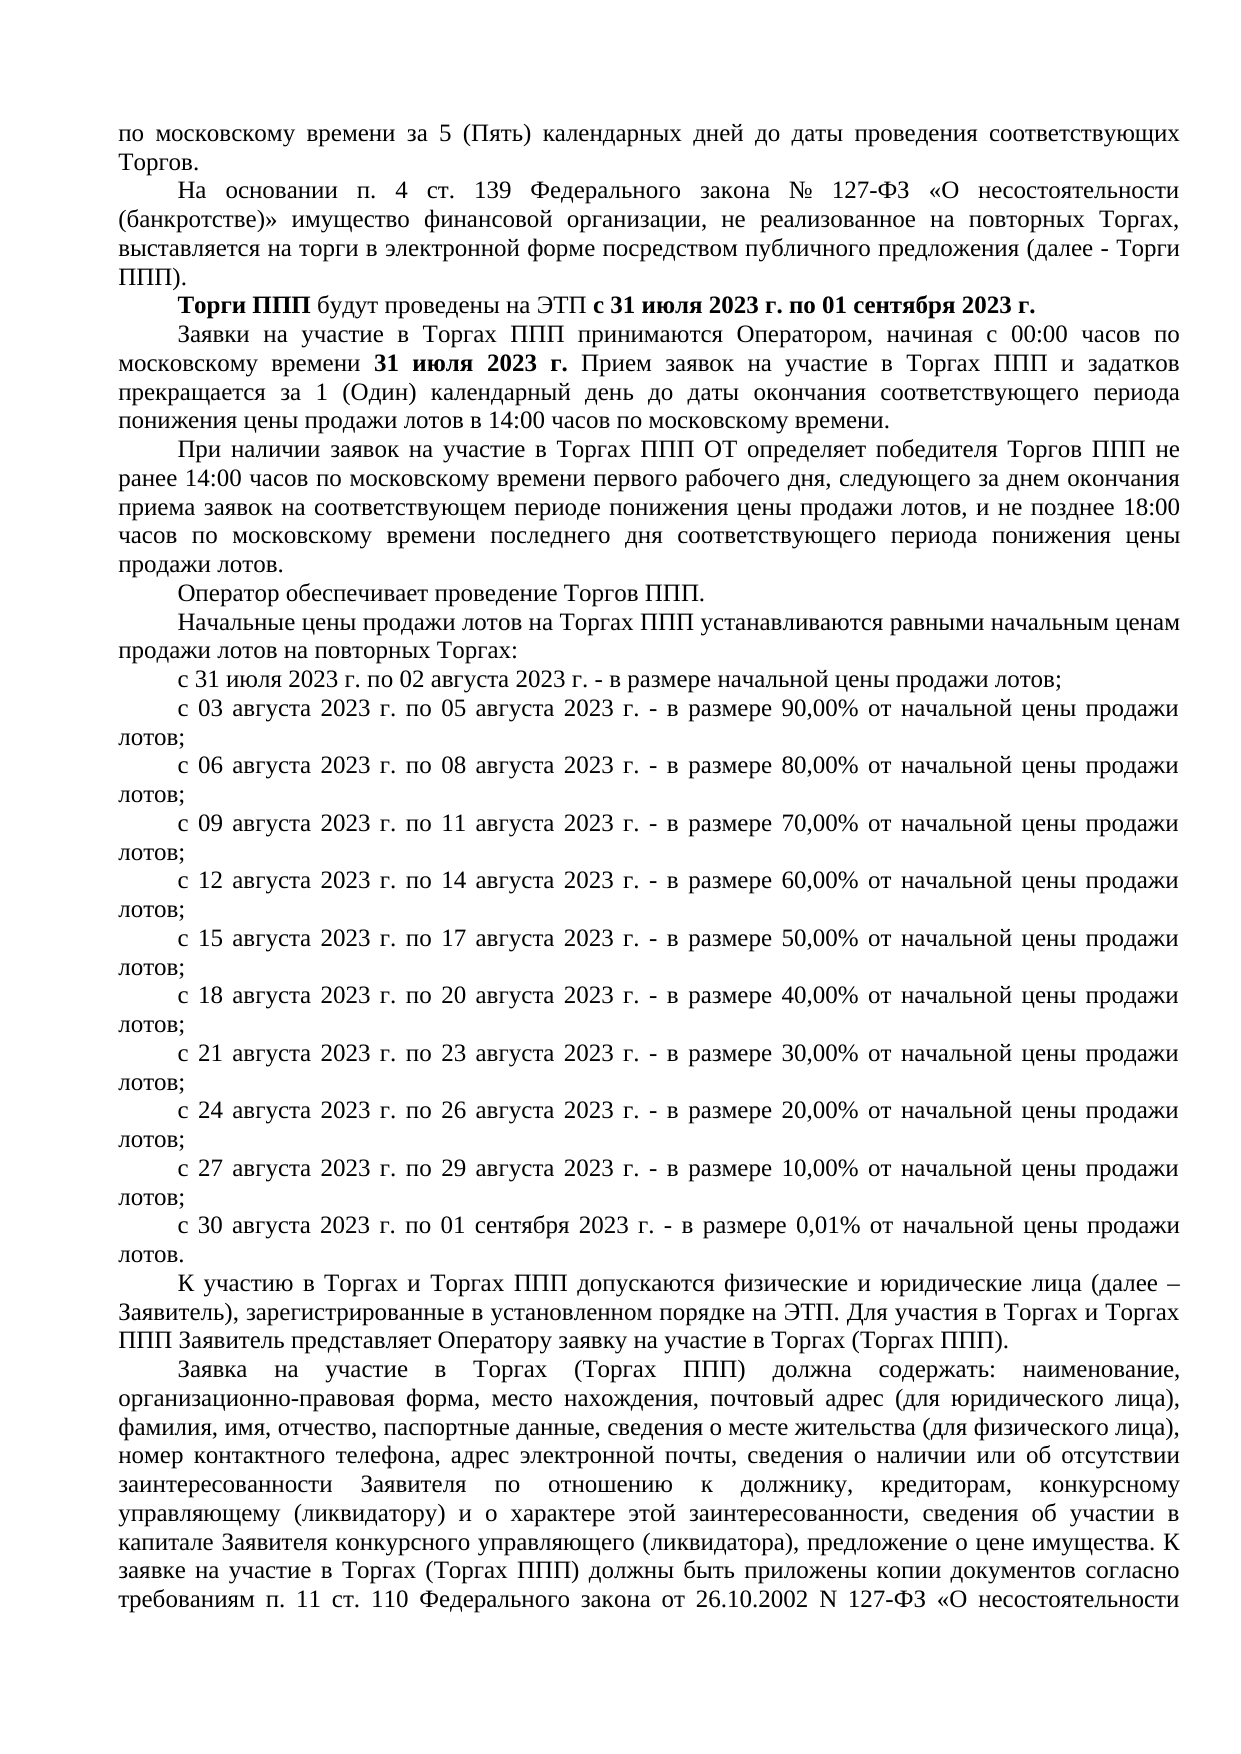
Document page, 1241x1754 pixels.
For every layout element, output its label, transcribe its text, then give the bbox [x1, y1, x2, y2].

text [118, 118, 1181, 176]
text На основании п. 4 ст. 139 Федерального закона № 127-ФЗ «О несостоятельности (банкротстве)» имущество финансовой организации, не реализованное на повторных Торгах, выставляется на торги в электронной форме посредством публичного предложения (далее - Торги ППП). [118, 176, 1181, 291]
text Торги ППП будут проведены на ЭТП с 31 июля 2023 г. по 01 сентября 2023 г. [118, 291, 311, 319]
text с 27 августа 2023 г. по 29 августа 2023 г. - в размере 10,00% от начальной цены продажи лотов; [118, 1153, 1181, 1211]
text с 21 августа 2023 г. по 23 августа 2023 г. - в размере 30,00% от начальной цены продажи лотов; [118, 1038, 1181, 1096]
text Оператор обеспечивает проведение Торгов ППП. [118, 578, 1181, 607]
text Начальные цены продажи лотов на Торгах ППП устанавливаются равными начальным ценам продажи лотов на повторных Торгах: [118, 607, 1181, 664]
text с 03 августа 2023 г. по 05 августа 2023 г. - в размере 90,00% от начальной цены продажи лотов; [118, 693, 1181, 751]
text с 18 августа 2023 г. по 20 августа 2023 г. - в размере 40,00% от начальной цены продажи лотов; [118, 981, 1181, 1038]
text с 24 августа 2023 г. по 26 августа 2023 г. - в размере 20,00% от начальной цены продажи лотов; [118, 1096, 1181, 1153]
text При наличии заявок на участие в Торгах ППП ОТ определяет победителя Торгов ППП не ранее 14:00 часов по московскому времени первого рабочего дня, следующего за днем окончания приема заявок на соответствующем периоде понижения цены продажи лотов, и не позднее 18:00 часов по московскому времени последнего дня соответствующего периода понижения цены продажи лотов. [118, 434, 1181, 578]
text с 12 августа 2023 г. по 14 августа 2023 г. - в размере 60,00% от начальной цены продажи лотов; [118, 866, 1181, 923]
text с 30 августа 2023 г. по 01 сентября 2023 г. - в размере 0,01% от начальной цены продажи лотов. [118, 1211, 1181, 1268]
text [118, 1354, 1181, 1613]
text К участию в Торгах и Торгах ППП допускаются физические и юридические лица (далее – Заявитель), зарегистрированные в установленном порядке на ЭТП. Для участия в Торгах и Торгах ППП Заявитель представляет Оператору заявку на участие в Торгах (Торгах ППП). [118, 1268, 1181, 1354]
text Заявки на участие в Торгах ППП принимаются Оператором, начиная с 00:00 часов по московскому времени 31 июля 2023 г. Прием заявок на участие в Торгах ППП и задатков прекращается за 1 (Один) календарный день до даты окончания соответствующего периода понижения цены продажи лотов в 14:00 часов по московскому времени. [118, 319, 1181, 434]
text с 06 августа 2023 г. по 08 августа 2023 г. - в размере 80,00% от начальной цены продажи лотов; [118, 751, 1181, 808]
text Торги ППП будут проведены на ЭТП с 31 июля 2023 г. по 01 сентября 2023 г. [587, 291, 1181, 319]
text с 09 августа 2023 г. по 11 августа 2023 г. - в размере 70,00% от начальной цены продажи лотов; [118, 808, 1181, 866]
text с 31 июля 2023 г. по 02 августа 2023 г. - в размере начальной цены продажи лотов; [118, 664, 1181, 693]
text с 15 августа 2023 г. по 17 августа 2023 г. - в размере 50,00% от начальной цены продажи лотов; [118, 923, 1181, 981]
